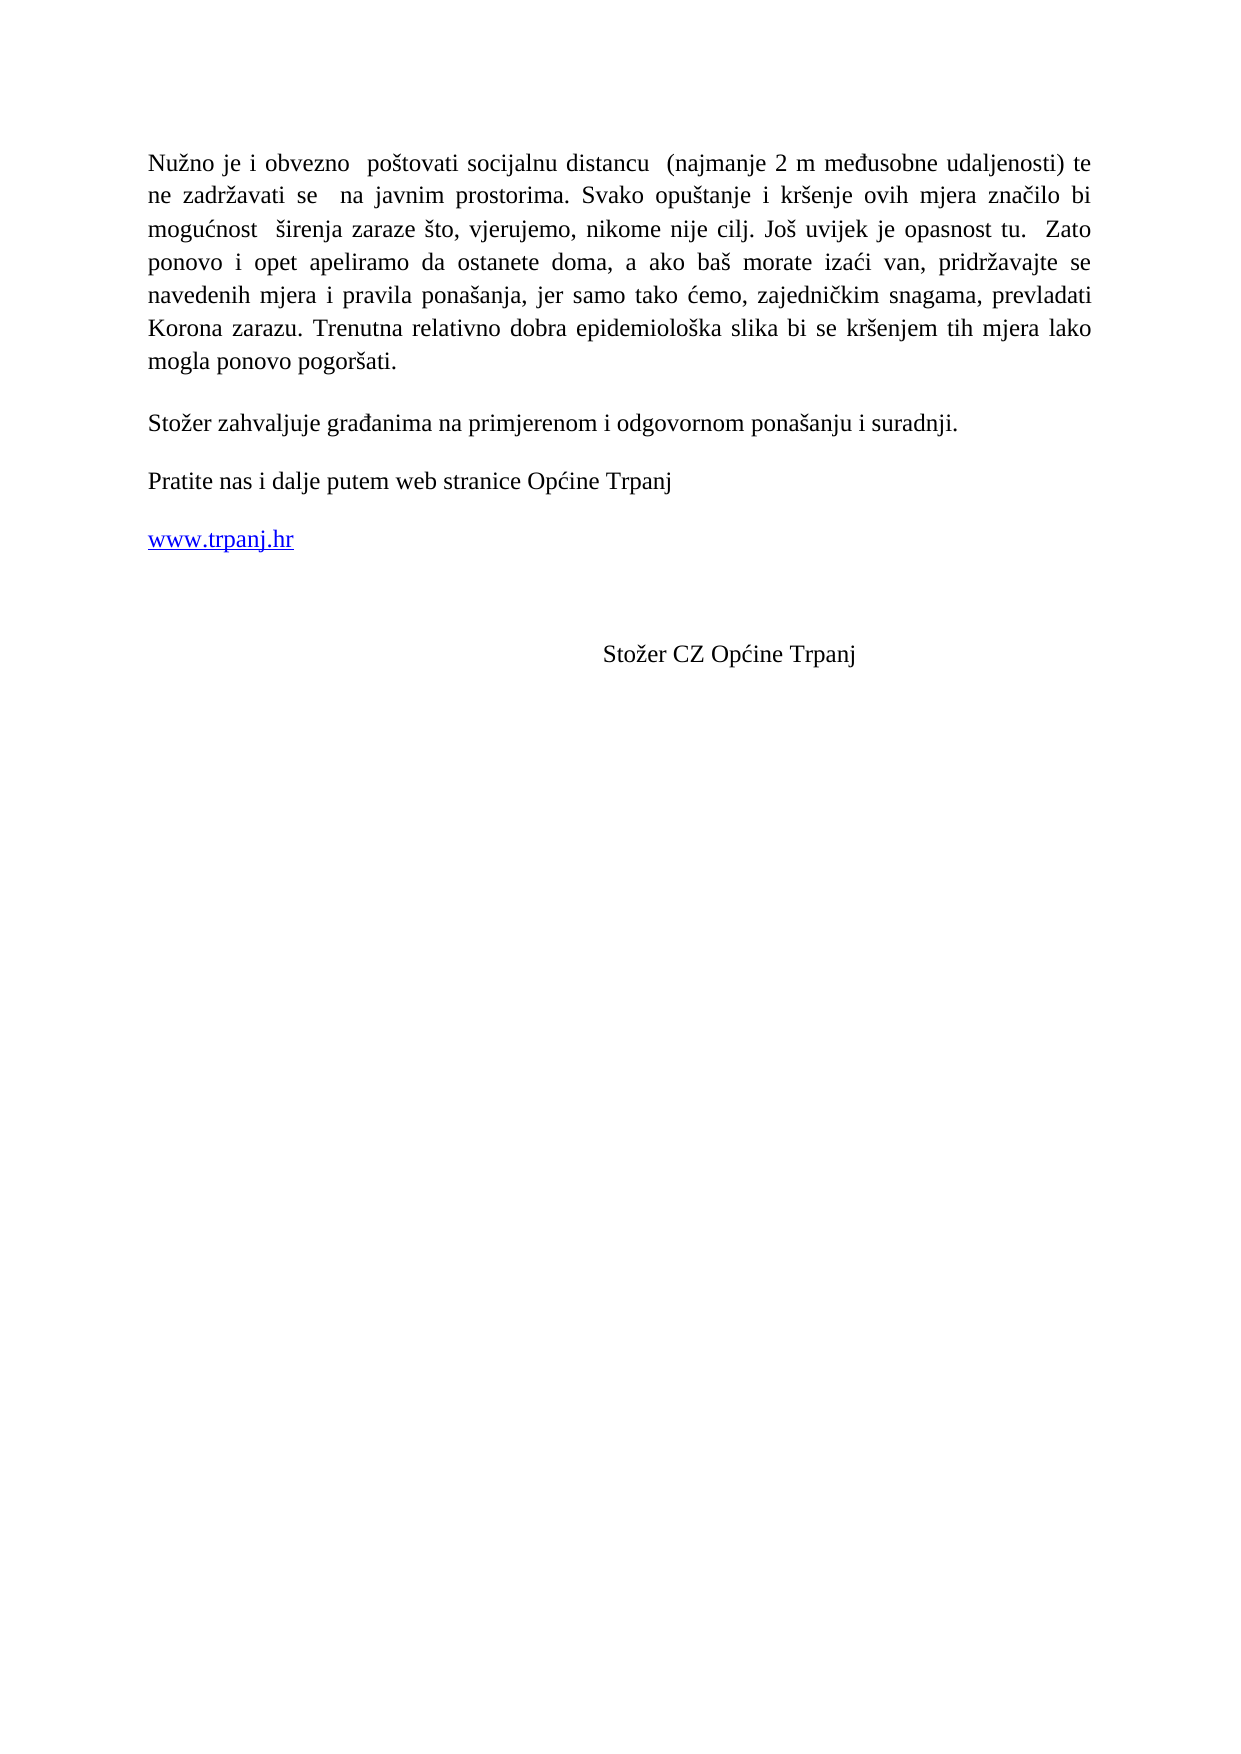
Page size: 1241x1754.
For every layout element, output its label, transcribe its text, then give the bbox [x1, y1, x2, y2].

text www.trpanj.hr [148, 524, 1093, 552]
text Pratite nas i dalje putem web stranice Općine Trpanj [148, 466, 1093, 494]
text Stožer CZ Općine Trpanj [148, 639, 1093, 668]
text Stožer zahvaljuje građanima na primjerenom i odgovornom ponašanju i suradnji. [148, 408, 1093, 437]
text Nužno je i obvezno poštovati socijalnu distancu (najmanje 2 m međusobne udaljenosti) te ne zadržavati se na javnim prostorima. Svako opuštanje i kršenje ovih mjera značilo bi mogućnost širenja zaraze što, vjerujemo, nikome nije cilj. Još uvijek je opasnost tu. Zato ponovo i opet apeliramo da ostanete doma, a ako baš morate izaći van, pridržavajte se navedenih mjera i pravila ponašanja, jer samo tako ćemo, zajedničkim snagama, prevladati Korona zarazu. Trenutna relativno dobra epidemiološka slika bi se kršenjem tih mjera lako mogla ponovo pogoršati. [148, 148, 1093, 374]
